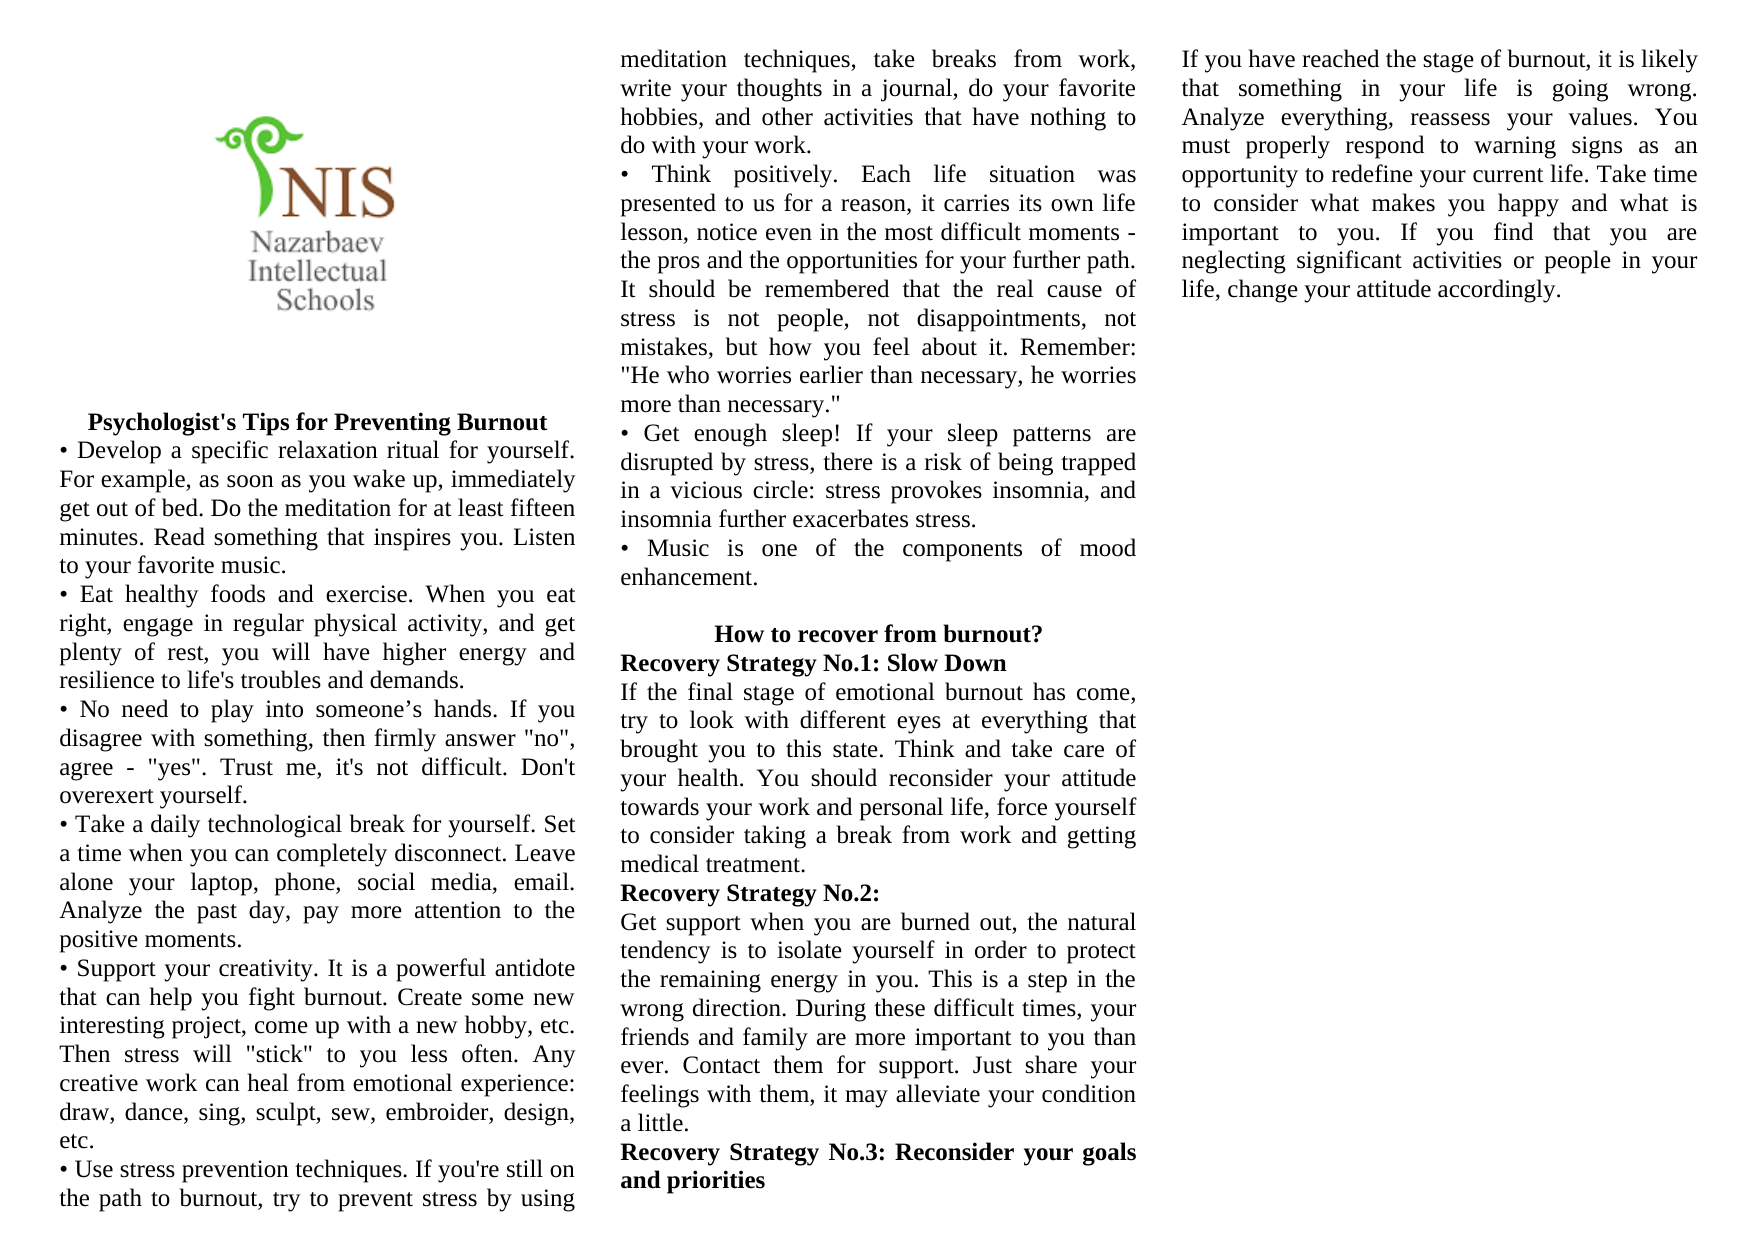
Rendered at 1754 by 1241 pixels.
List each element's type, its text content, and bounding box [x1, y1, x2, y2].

text Recovery Strategy No.2: [620, 878, 1137, 907]
text • Get enough sleep! If your sleep patterns are disrupted by stress, there is a risk of being trapped in a vicious circle: stress provokes insomnia, and insomnia further exacerbates stress. [620, 418, 1137, 533]
text • Use stress prevention techniques. If you're still on the path to burnout, try to prevent stress by using meditation techniques, take breaks from work, write your thoughts in a journal, do your favorite hobbies, and other activities that have nothing to do with your work. [59, 1154, 576, 1212]
text If the final stage of emotional burnout has come, try to look with different eyes at everything that brought you to this state. Think and take care of your health. You should reconsider your attitude towards your work and personal life, force yourself to consider taking a break from work and getting medical treatment. [620, 677, 1137, 878]
text • Develop a specific relaxation ritual for yourself. For example, as soon as you wake up, immediately get out of bed. Do the meditation for at least fifteen minutes. Read something that inspires you. Listen to your favorite music. [59, 436, 576, 579]
text Get support when you are burned out, the natural tendency is to isolate yourself in order to protect the remaining energy in you. This is a step in the wrong direction. During these difficult times, your friends and family are more important to you than ever. Contact them for support. Just share your feelings with them, it may alleviate your condition a little. [620, 907, 1137, 1137]
text Recovery Strategy No.3: Reconsider your goals and priorities [620, 1137, 1137, 1194]
text • Take a daily technological break for yourself. Set a time when you can completely disconnect. Leave alone your laptop, phone, social media, email. Analyze the past day, pay more attention to the positive moments. [59, 809, 576, 953]
text If you have reached the stage of burnout, it is likely that something in your life is going wrong. Analyze everything, reassess your values. You must properly respond to warning signs as an opportunity to redefine your current life. Take time to consider what makes you happy and what is important to you. If you find that you are neglecting significant activities or people in your life, change your attitude accordingly. [1181, 44, 1698, 303]
text • Support your creativity. It is a powerful antidote that can help you fight burnout. Create some new interesting project, come up with a new hobby, etc. Then stress will "stick" to you less often. Any creative work can heal from emotional experience: draw, dance, sing, sculpt, sew, embroider, design, etc. [59, 953, 576, 1154]
text Psychologist's Tips for Preventing Burnout [59, 407, 576, 436]
text • No need to play into someone’s hands. If you disagree with something, then firmly answer "no", agree - "yes". Trust me, it's not difficult. Don't overexert yourself. [59, 694, 576, 809]
text • Use stress prevention techniques. If you're still on the path to burnout, try to prevent stress by using meditation techniques, take breaks from work, write your thoughts in a journal, do your favorite hobbies, and other activities that have nothing to do with your work. [620, 44, 1137, 159]
text • Music is one of the components of mood enhancement. [620, 533, 1137, 591]
text • Eat healthy foods and exercise. When you eat right, engage in regular physical activity, and get plenty of rest, you will have higher energy and resilience to life's troubles and demands. [59, 579, 576, 694]
text How to recover from burnout? [620, 619, 1137, 648]
text • Think positively. Each life situation was presented to us for a reason, it carries its own life lesson, notice even in the most difficult moments - the pros and the opportunities for your further path. It should be remembered that the real cause of stress is not people, not disappointments, not mistakes, but how you feel about it. Remember: "He who worries earlier than necessary, he worries more than necessary." [620, 159, 1137, 418]
text Recovery Strategy No.1: Slow Down [620, 648, 1137, 677]
picture [136, 44, 499, 407]
